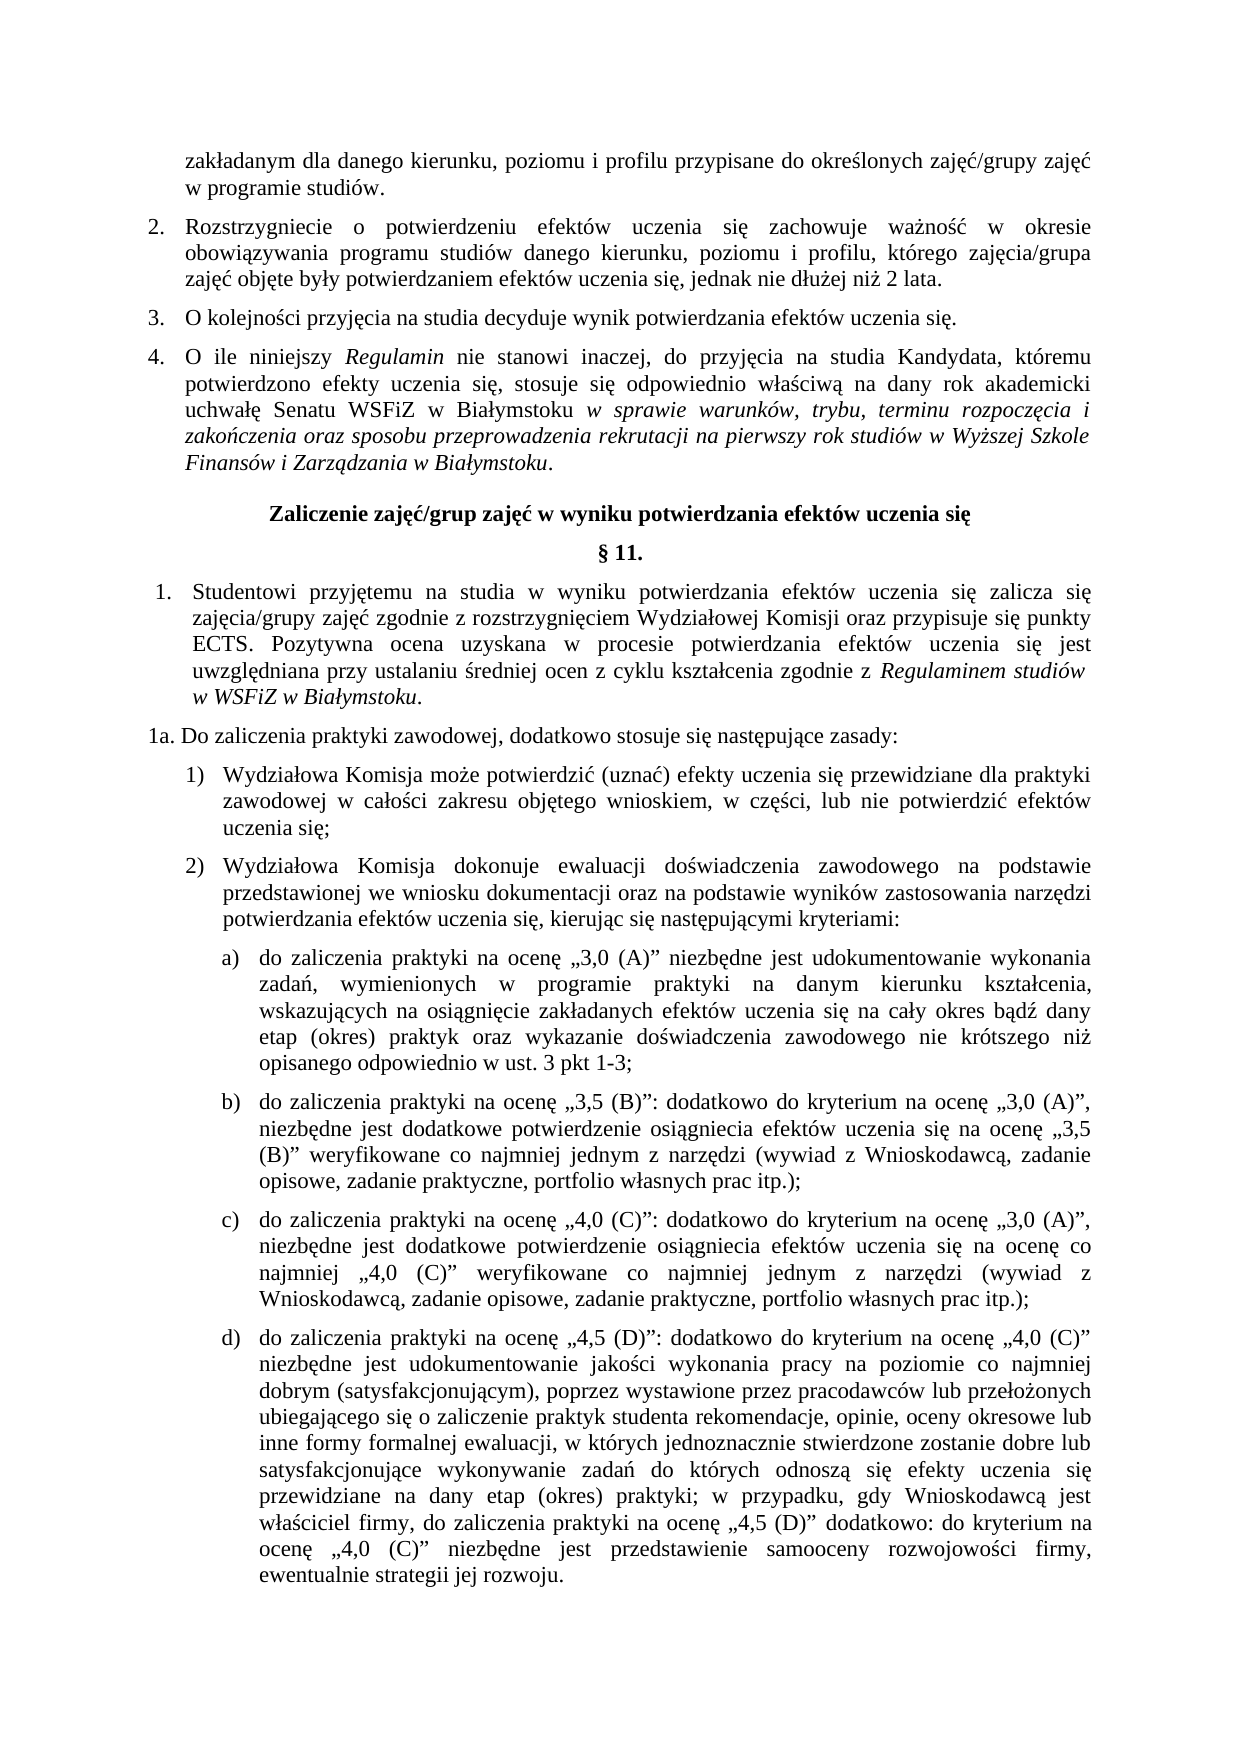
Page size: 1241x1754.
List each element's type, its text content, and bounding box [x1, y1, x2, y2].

list O ile niniejszy Regulamin nie stanowi inaczej, do przyjęcia na studia Kandydata, któremu potwierdzono efekty uczenia się, stosuje się odpowiednio właściwą na dany rok akademicki uchwałę Senatu WSFiZ w Białymstoku w sprawie warunków, trybu, terminu rozpoczęcia i zakończenia oraz sposobu przeprowadzenia rekrutacji na pierwszy rok studiów w Wyższej Szkole Finansów i Zarządzania w Białymstoku. [148, 343, 1093, 475]
text 1a. Do zaliczenia praktyki zawodowej, dodatkowo stosuje się następujące zasady: [148, 722, 1093, 748]
list Studentowi przyjętemu na studia w wyniku potwierdzania efektów uczenia się zalicza się zajęcia/grupy zajęć zgodnie z rozstrzygnięciem Wydziałowej Komisji oraz przypisuje się punkty ECTS. Pozytywna ocena uzyskana w procesie potwierdzania efektów uczenia się jest uwzględniana przy ustalaniu średniej ocen z cyklu kształcenia zgodnie z Regulaminem studiów w WSFiZ w Białymstoku. [154, 578, 1093, 709]
list do zaliczenia praktyki na ocenę „3,5 (B)”: dodatkowo do kryterium na ocenę „3,0 (A)”, niezbędne jest dodatkowe potwierdzenie osiągniecia efektów uczenia się na ocenę „3,5 (B)” weryfikowane co najmniej jednym z narzędzi (wywiad z Wnioskodawcą, zadanie opisowe, zadanie praktyczne, portfolio własnych prac itp.); [221, 1088, 1093, 1194]
list Rozstrzygniecie o potwierdzeniu efektów uczenia się zachowuje ważność w okresie obowiązywania programu studiów danego kierunku, poziomu i profilu, którego zajęcia/grupa zajęć objęte były potwierdzaniem efektów uczenia się, jednak nie dłużej niż 2 lata. [148, 213, 1093, 292]
list Wydziałowa Komisja może potwierdzić (uznać) efekty uczenia się przewidziane dla praktyki zawodowej w całości zakresu objętego wnioskiem, w części, lub nie potwierdzić efektów uczenia się; [185, 761, 1093, 840]
list O kolejności przyjęcia na studia decyduje wynik potwierdzania efektów uczenia się. [148, 304, 1093, 331]
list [148, 148, 1093, 200]
list do zaliczenia praktyki na ocenę „4,0 (C)”: dodatkowo do kryterium na ocenę „3,0 (A)”, niezbędne jest dodatkowe potwierdzenie osiągniecia efektów uczenia się na ocenę co najmniej „4,0 (C)” weryfikowane co najmniej jednym z narzędzi (wywiad z Wnioskodawcą, zadanie opisowe, zadanie praktyczne, portfolio własnych prac itp.); [221, 1206, 1093, 1312]
list do zaliczenia praktyki na ocenę „3,0 (A)” niezbędne jest udokumentowanie wykonania zadań, wymienionych w programie praktyki na danym kierunku kształcenia, wskazujących na osiągnięcie zakładanych efektów uczenia się na cały okres bądź dany etap (okres) praktyk oraz wykazanie doświadczenia zawodowego nie krótszego niż opisanego odpowiednio w ust. 3 pkt 1-3; [221, 944, 1093, 1076]
text Zaliczenie zajęć/grup zajęć w wyniku potwierdzania efektów uczenia się [148, 500, 1093, 526]
list do zaliczenia praktyki na ocenę „4,5 (D)”: dodatkowo do kryterium na ocenę „4,0 (C)” niezbędne jest udokumentowanie jakości wykonania pracy na poziomie co najmniej dobrym (satysfakcjonującym), poprzez wystawione przez pracodawców lub przełożonych ubiegającego się o zaliczenie praktyk studenta rekomendacje, opinie, oceny okresowe lub inne formy formalnej ewaluacji, w których jednoznacznie stwierdzone zostanie dobre lub satysfakcjonujące wykonywanie zadań do których odnoszą się efekty uczenia się przewidziane na dany etap (okres) praktyki; w przypadku, gdy Wnioskodawcą jest właściciel firmy, do zaliczenia praktyki na ocenę „4,5 (D)” dodatkowo: do kryterium na ocenę „4,0 (C)” niezbędne jest przedstawienie samooceny rozwojowości firmy, ewentualnie strategii jej rozwoju. [221, 1324, 1093, 1588]
text § 11. [148, 539, 1093, 565]
list Wydziałowa Komisja dokonuje ewaluacji doświadczenia zawodowego na podstawie przedstawionej we wniosku dokumentacji oraz na podstawie wyników zastosowania narzędzi potwierdzania efektów uczenia się, kierując się następującymi kryteriami: [185, 852, 1093, 931]
